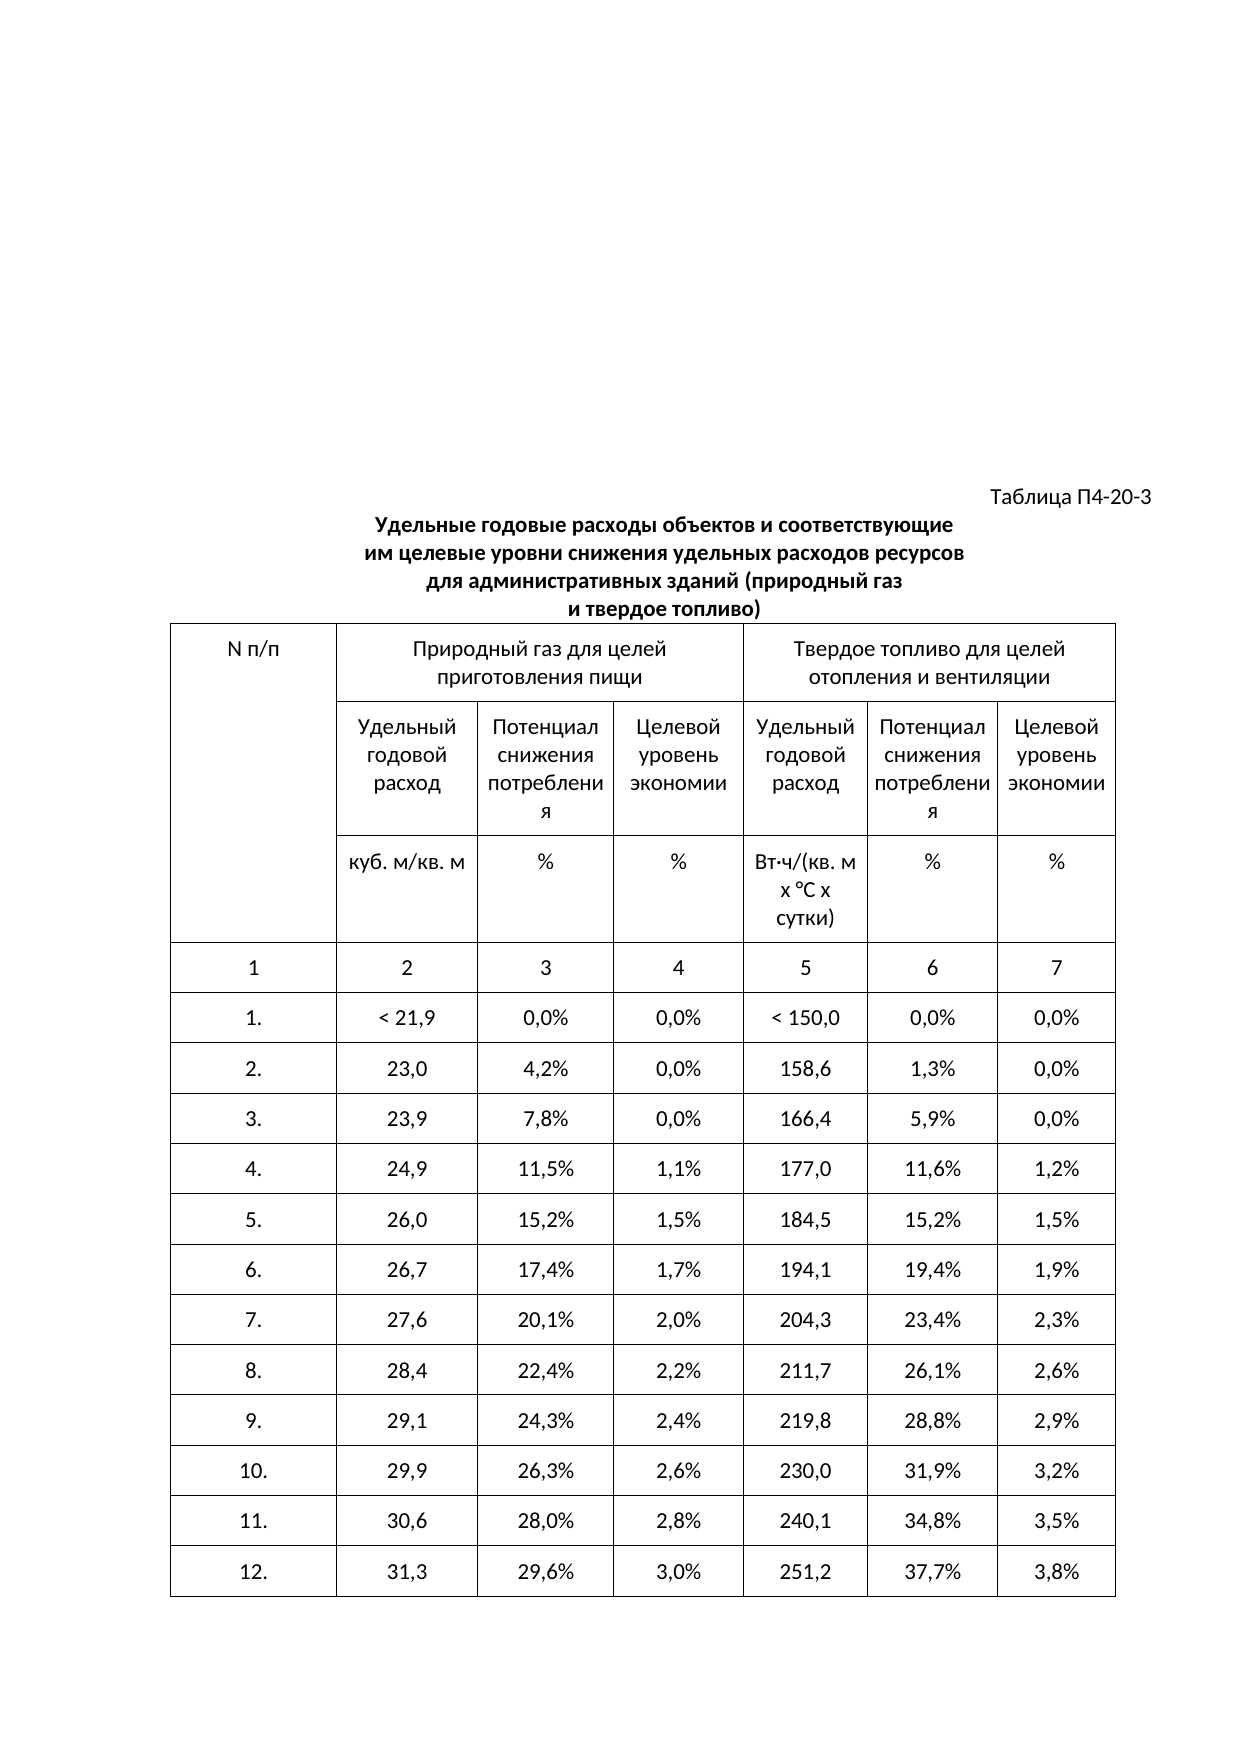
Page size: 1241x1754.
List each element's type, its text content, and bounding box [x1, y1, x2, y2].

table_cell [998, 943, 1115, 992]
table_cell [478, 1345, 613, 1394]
title для административных зданий (природный газ [177, 566, 1152, 594]
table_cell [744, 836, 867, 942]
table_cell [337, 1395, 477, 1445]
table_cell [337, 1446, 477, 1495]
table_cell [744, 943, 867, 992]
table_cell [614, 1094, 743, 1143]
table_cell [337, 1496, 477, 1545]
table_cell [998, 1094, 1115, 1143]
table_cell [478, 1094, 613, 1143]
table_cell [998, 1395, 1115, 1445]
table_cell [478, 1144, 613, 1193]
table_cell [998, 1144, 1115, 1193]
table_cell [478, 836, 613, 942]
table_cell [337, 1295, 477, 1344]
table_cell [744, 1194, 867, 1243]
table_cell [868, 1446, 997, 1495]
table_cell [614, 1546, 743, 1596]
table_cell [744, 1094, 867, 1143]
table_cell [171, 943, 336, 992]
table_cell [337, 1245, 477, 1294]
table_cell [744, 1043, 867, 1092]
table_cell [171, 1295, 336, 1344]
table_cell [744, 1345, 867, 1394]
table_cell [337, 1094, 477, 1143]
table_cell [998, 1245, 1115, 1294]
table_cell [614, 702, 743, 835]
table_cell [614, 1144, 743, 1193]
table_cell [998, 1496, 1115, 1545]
title Удельные годовые расходы объектов и соответствующие [177, 510, 1152, 538]
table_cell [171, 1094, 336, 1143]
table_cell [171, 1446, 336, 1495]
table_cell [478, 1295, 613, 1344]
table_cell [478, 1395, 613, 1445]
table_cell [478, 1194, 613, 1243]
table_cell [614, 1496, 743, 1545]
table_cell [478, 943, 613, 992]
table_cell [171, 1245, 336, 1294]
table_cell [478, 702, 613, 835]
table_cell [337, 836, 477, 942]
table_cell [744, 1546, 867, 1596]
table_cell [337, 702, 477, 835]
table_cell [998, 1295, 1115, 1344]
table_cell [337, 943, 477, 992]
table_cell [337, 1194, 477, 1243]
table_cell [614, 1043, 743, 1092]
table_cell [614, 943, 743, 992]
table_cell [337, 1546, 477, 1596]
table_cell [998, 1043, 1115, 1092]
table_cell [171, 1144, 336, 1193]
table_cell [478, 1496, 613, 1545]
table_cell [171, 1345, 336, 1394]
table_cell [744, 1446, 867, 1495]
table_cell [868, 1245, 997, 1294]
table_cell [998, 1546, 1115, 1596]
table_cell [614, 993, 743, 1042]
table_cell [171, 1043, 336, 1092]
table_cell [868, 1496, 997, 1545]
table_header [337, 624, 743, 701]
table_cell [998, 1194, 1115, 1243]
title и твердое топливо) [177, 594, 1152, 622]
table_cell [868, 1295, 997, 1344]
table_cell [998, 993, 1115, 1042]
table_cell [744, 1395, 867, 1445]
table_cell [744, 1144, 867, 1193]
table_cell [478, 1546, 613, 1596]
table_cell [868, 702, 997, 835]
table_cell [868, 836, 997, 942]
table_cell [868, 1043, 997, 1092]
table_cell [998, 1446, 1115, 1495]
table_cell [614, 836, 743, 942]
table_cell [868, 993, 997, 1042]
title им целевые уровни снижения удельных расходов ресурсов [177, 538, 1152, 566]
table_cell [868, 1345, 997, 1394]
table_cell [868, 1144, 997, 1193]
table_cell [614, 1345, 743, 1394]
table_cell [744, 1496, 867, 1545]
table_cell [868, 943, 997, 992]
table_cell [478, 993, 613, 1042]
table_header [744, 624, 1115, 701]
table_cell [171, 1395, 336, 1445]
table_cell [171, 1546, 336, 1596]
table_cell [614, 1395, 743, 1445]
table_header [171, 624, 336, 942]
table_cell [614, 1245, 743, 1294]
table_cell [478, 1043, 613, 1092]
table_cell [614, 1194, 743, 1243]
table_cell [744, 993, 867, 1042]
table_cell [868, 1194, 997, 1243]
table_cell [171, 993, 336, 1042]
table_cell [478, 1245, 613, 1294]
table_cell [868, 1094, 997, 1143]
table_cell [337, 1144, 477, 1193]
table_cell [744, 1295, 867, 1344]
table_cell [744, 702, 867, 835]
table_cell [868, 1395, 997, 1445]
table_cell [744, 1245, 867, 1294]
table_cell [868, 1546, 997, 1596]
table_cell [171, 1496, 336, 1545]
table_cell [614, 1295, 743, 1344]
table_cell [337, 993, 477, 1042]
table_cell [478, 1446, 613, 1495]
text Таблица П4-20-3 [177, 482, 1152, 510]
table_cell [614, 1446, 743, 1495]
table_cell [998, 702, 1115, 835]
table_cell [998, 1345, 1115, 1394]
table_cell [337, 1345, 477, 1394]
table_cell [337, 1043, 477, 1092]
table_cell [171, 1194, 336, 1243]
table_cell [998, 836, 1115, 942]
